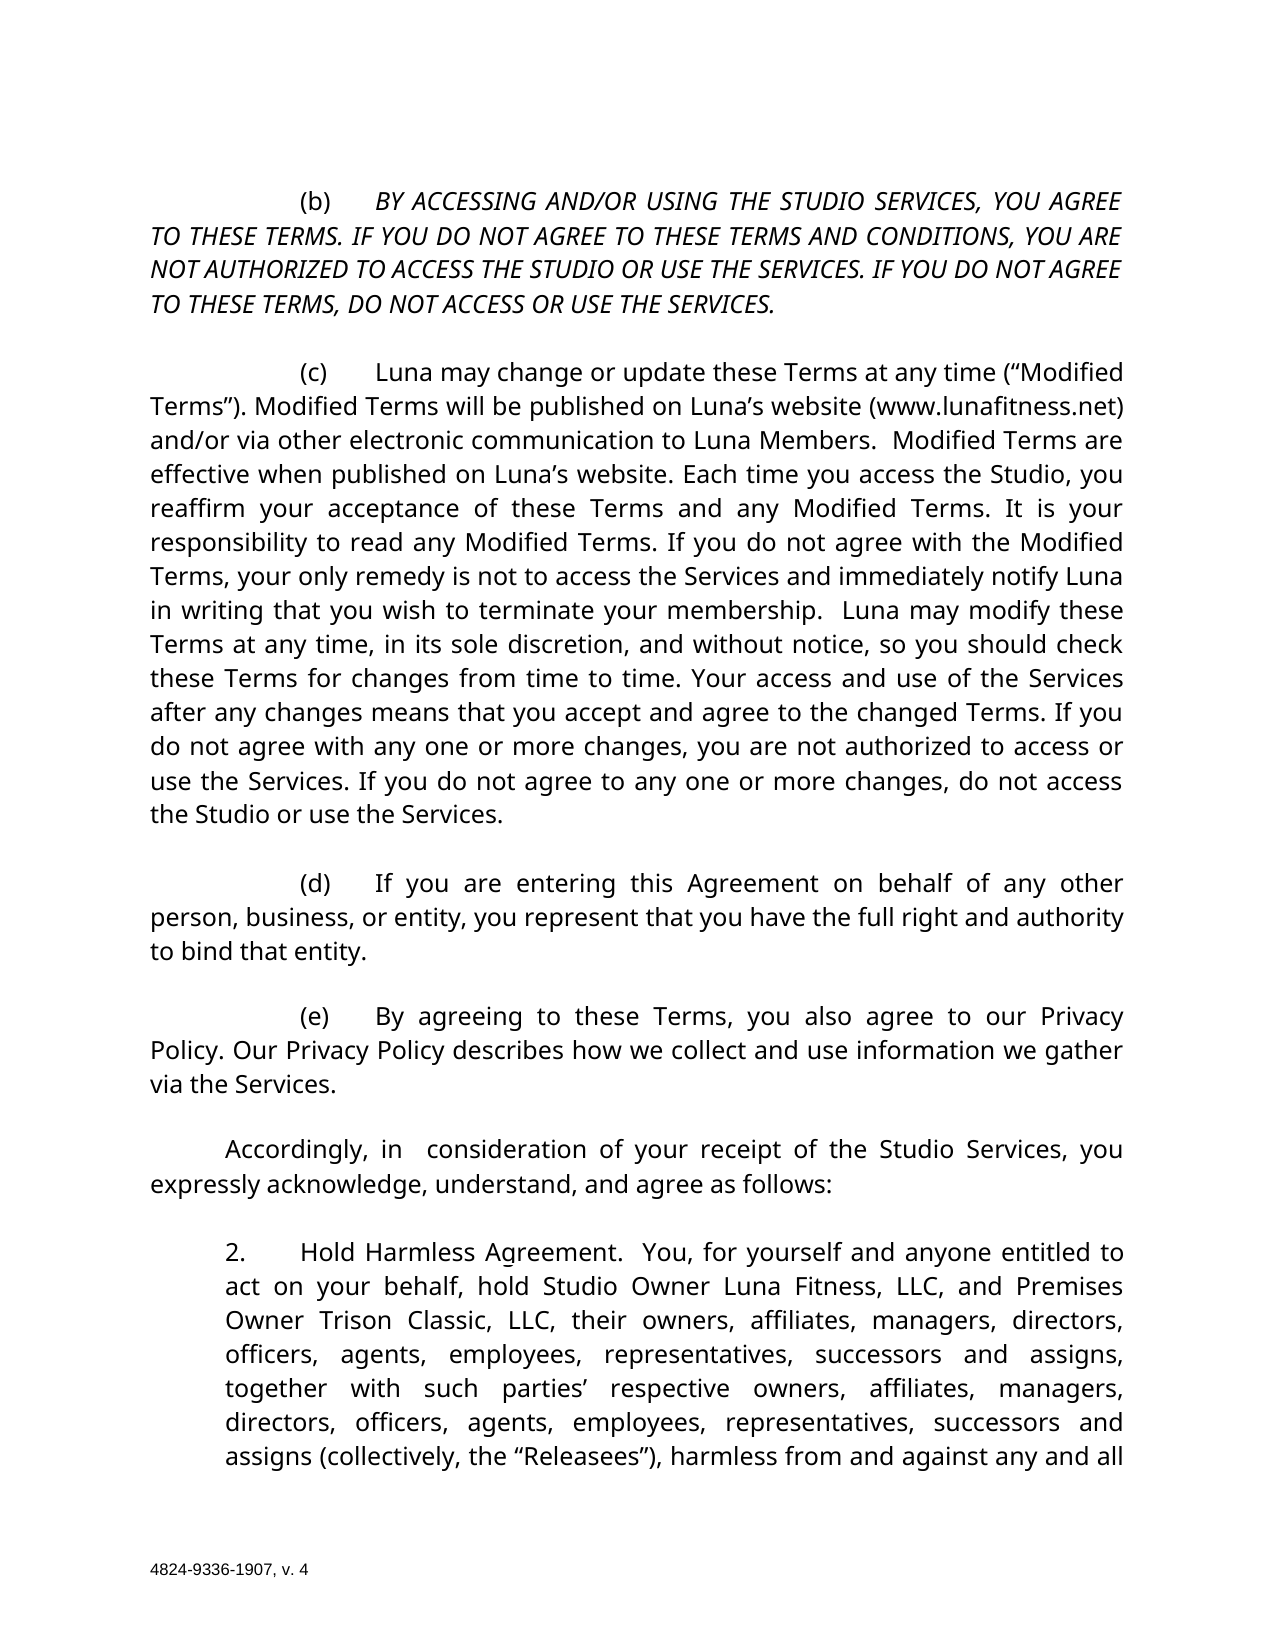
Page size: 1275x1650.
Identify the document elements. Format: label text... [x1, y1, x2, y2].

text (d) If you are entering this Agreement on behalf of any other person, business, or entity, you represent that you have the full right and authority to bind that entity. [150, 865, 1125, 967]
text (e) By agreeing to these Terms, you also agree to our Privacy Policy. Our Privacy Policy describes how we collect and use information we gather via the Services. [150, 999, 1125, 1101]
text Accordingly, in consideration of your receipt of the Studio Services, you expressly acknowledge, understand, and agree as follows: [150, 1132, 1125, 1200]
text (b) BY ACCESSING AND/OR USING THE STUDIO SERVICES, YOU AGREE TO THESE TERMS. IF YOU DO NOT AGREE TO THESE TERMS AND CONDITIONS, YOU ARE NOT AUTHORIZED TO ACCESS THE STUDIO OR USE THE SERVICES. IF YOU DO NOT AGREE TO THESE TERMS, DO NOT ACCESS OR USE THE SERVICES. [150, 184, 1125, 320]
text (c) Luna may change or update these Terms at any time (“Modified Terms”). Modified Terms will be published on Luna’s website (www.lunafitness.net) and/or via other electronic communication to Luna Members. Modified Terms are effective when published on Luna’s website. Each time you access the Studio, you reaffirm your acceptance of these Terms and any Modified Terms. It is your responsibility to read any Modified Terms. If you do not agree with the Modified Terms, your only remedy is not to access the Services and immediately notify Luna in writing that you wish to terminate your membership. Luna may modify these Terms at any time, in its sole discretion, and without notice, so you should check these Terms for changes from time to time. Your access and use of the Services after any changes means that you accept and agree to the changed Terms. If you do not agree with any one or more changes, you are not authorized to access or use the Services. If you do not agree to any one or more changes, do not access the Studio or use the Services. [150, 354, 1125, 831]
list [225, 1234, 1125, 1473]
